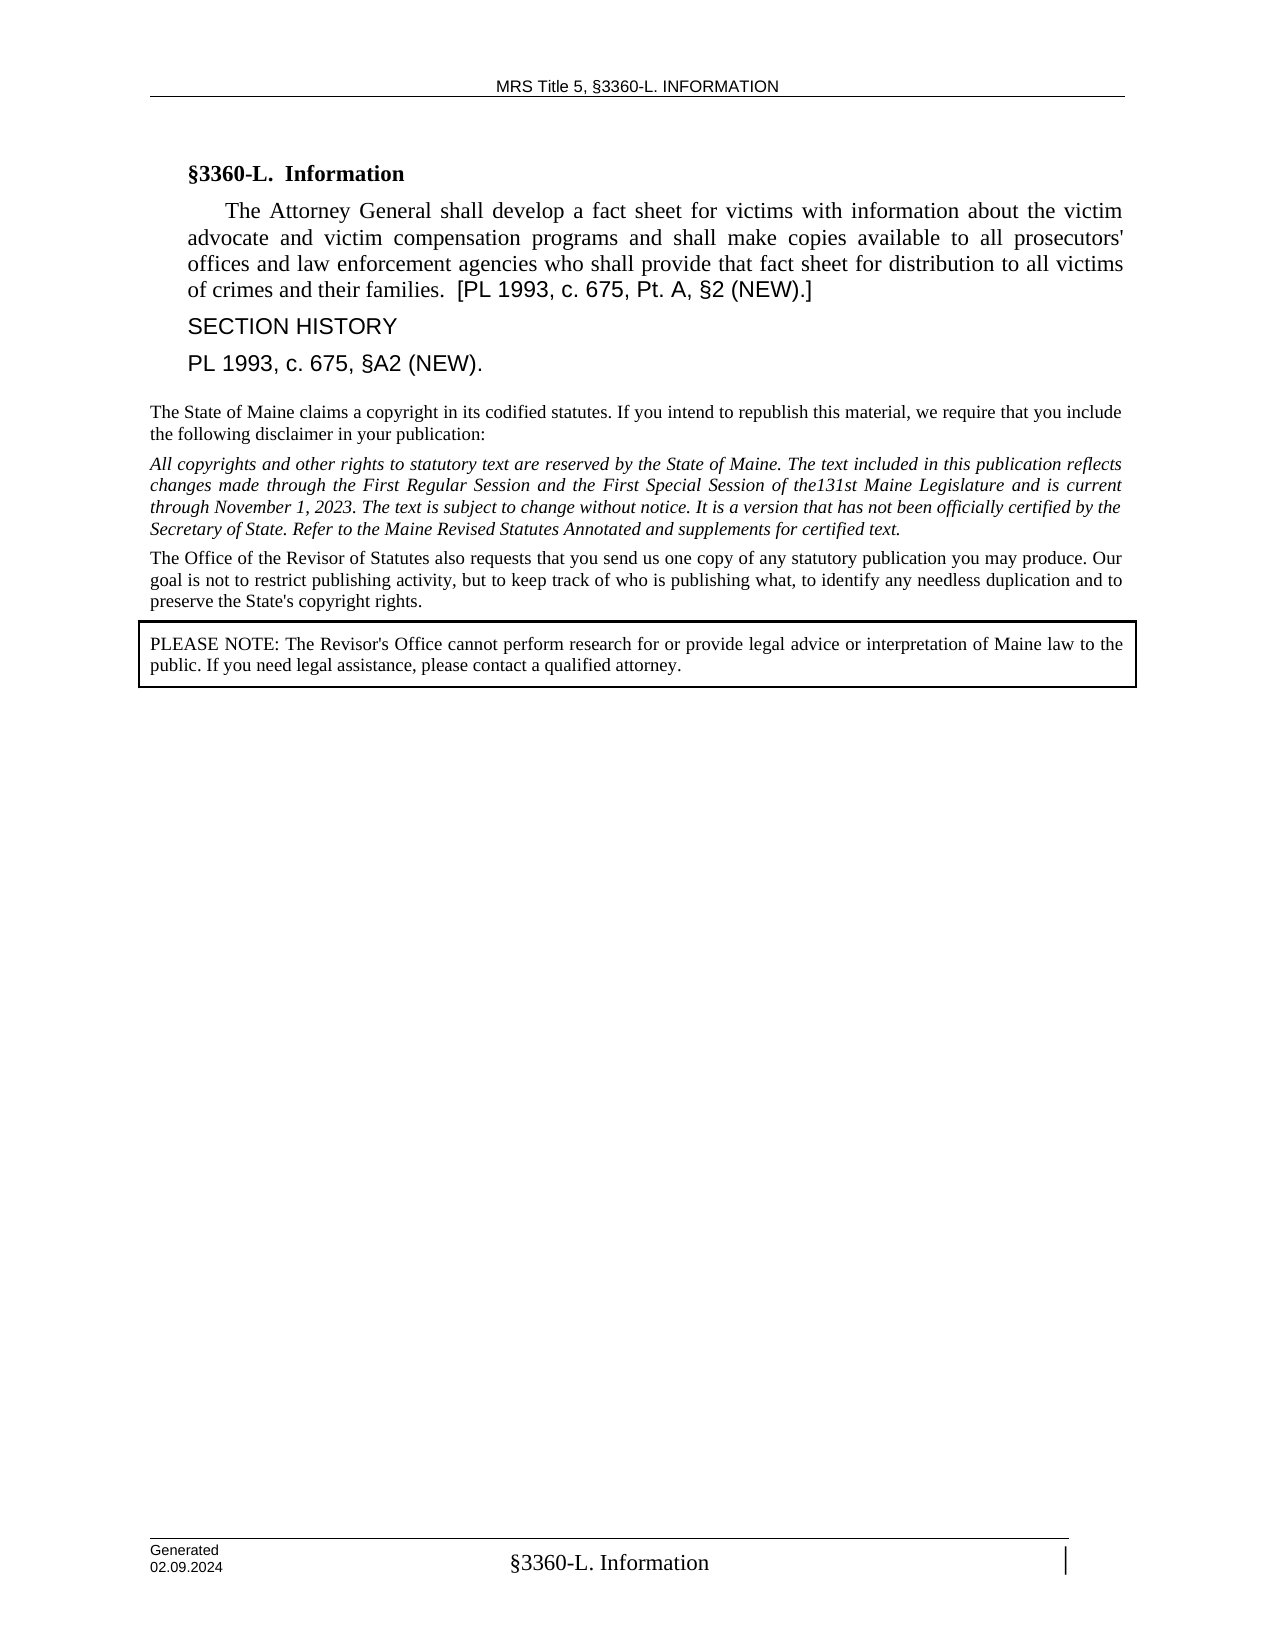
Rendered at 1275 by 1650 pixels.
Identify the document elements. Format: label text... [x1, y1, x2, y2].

text The Attorney General shall develop a fact sheet for victims with information about the victim advocate and victim compensation programs and shall make copies available to all prosecutors' offices and law enforcement agencies who shall provide that fact sheet for distribution to all victims of crimes and their families. [PL 1993, c. 675, Pt. A, §2 (NEW).] [187, 197, 1125, 303]
text PLEASE NOTE: The Revisor's Office cannot perform research for or provide legal advice or interpretation of Maine law to the public. If you need legal assistance, please contact a qualified attorney. [140, 623, 1135, 686]
text The State of Maine claims a copyright in its codified statutes. If you intend to republish this material, we require that you include the following disclaimer in your publication: [150, 401, 1125, 444]
text §3360-L. Information [187, 160, 1125, 187]
text SECTION HISTORY [187, 313, 1125, 339]
text PL 1993, c. 675, §A2 (NEW). [187, 350, 1125, 376]
text The Office of the Revisor of Statutes also requests that you send us one copy of any statutory publication you may produce. Our goal is not to restrict publishing activity, but to keep track of who is publishing what, to identify any needless duplication and to preserve the State's copyright rights. [150, 547, 1125, 612]
text All copyrights and other rights to statutory text are reserved by the State of Maine. The text included in this publication reflects changes made through the First Regular Session and the First Special Session of the131st Maine Legislature and is current through November 1, 2023 . The text is subject to change without notice. It is a version that has not been officially certified by the Secretary of State. Refer to the Maine Revised Statutes Annotated and supplements for certified text. [150, 453, 1125, 539]
